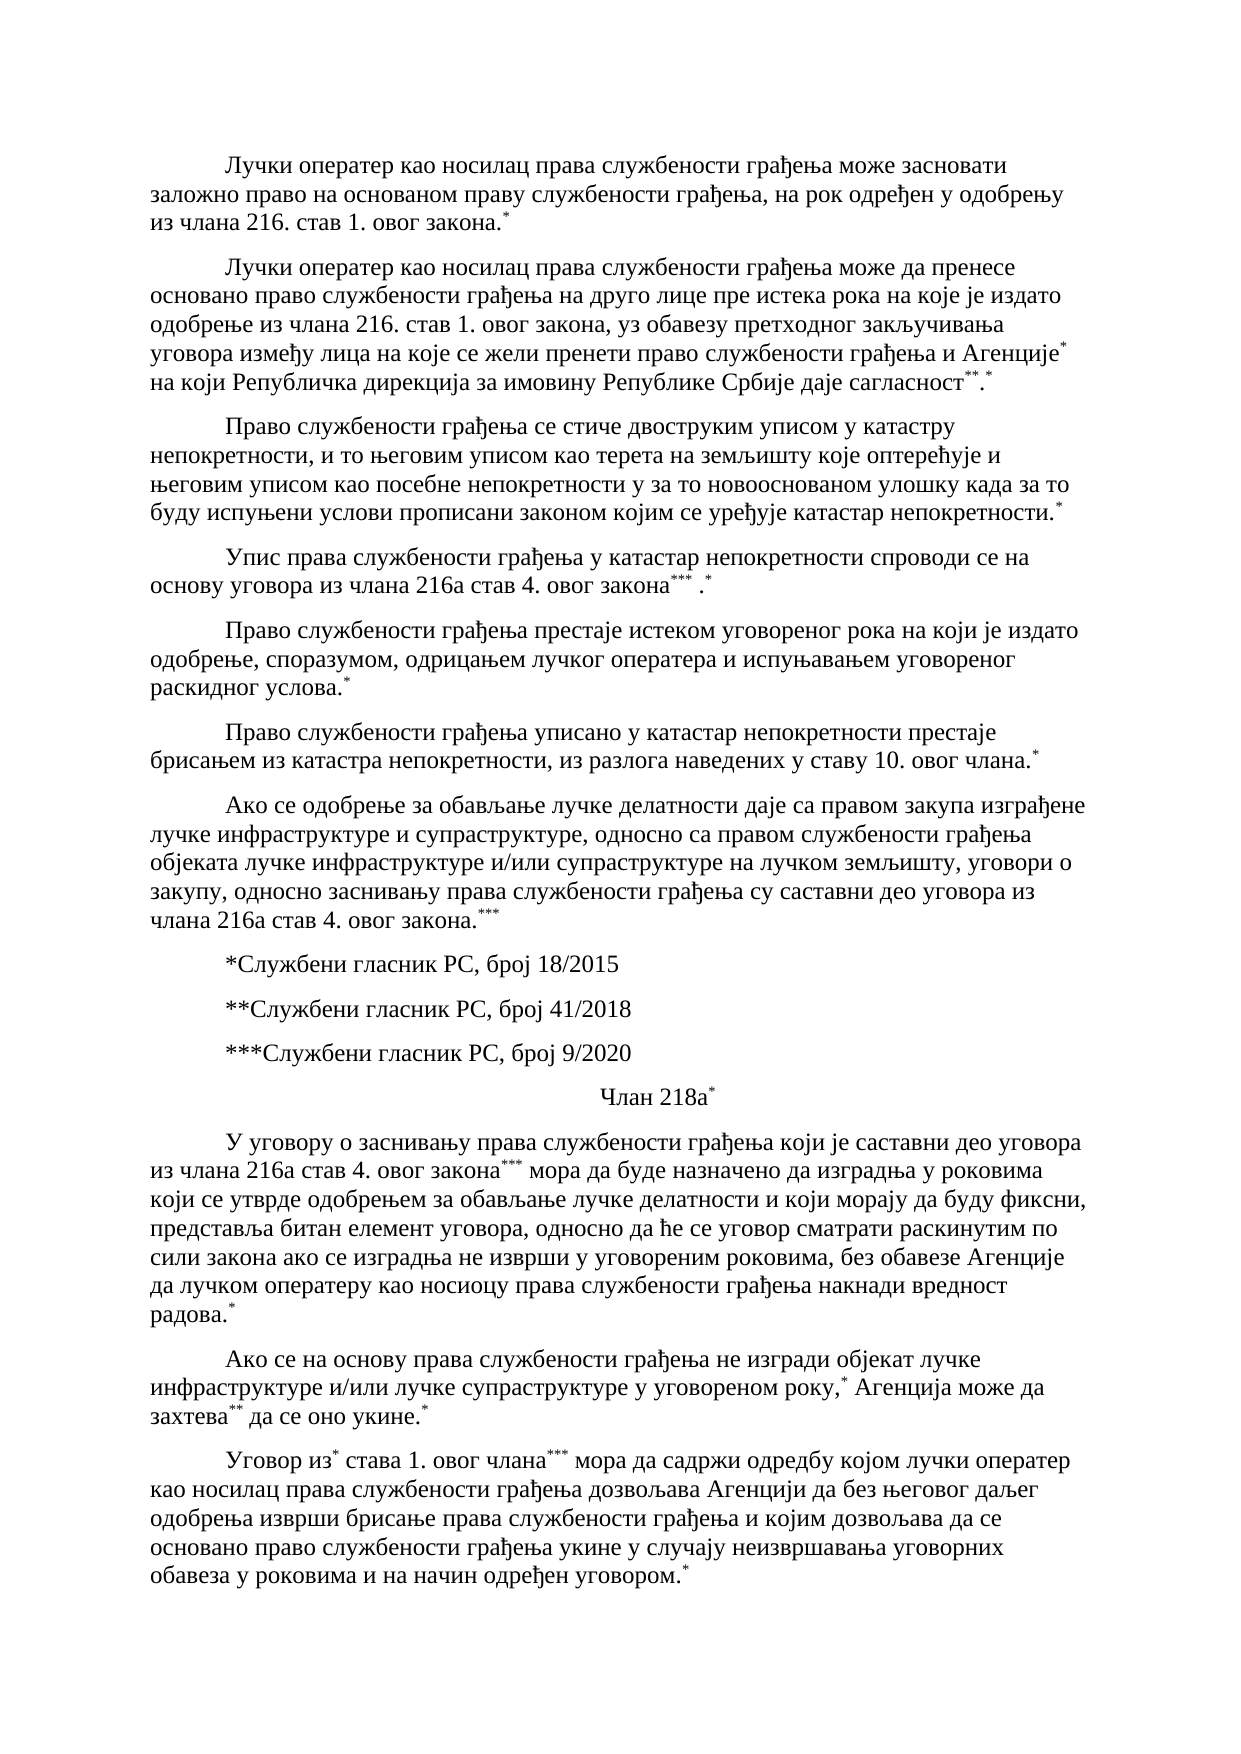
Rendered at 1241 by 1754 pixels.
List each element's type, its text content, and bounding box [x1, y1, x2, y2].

text ***Службени гласник РС, број 9/2020 [150, 1038, 1090, 1067]
text Ако се одобрење за обављање лучке делатности даје са правом закупа изграђене лучке инфраструктуре и супраструктуре, односно са правом службености грађења објеката лучке инфраструктуре и/или супраструктуре на лучком земљишту, уговори о закупу, односно заснивању права службености грађења су саставни део уговора из члана 216а став 4. овог закона.*** [150, 790, 1090, 934]
text Упис права службености грађења у катастар непокретности спроводи се на основу уговора из члана 216а став 4. овог закона*** .* [150, 542, 1090, 599]
text Лучки оператер као носилац права службености грађења може да пренесе основано право службености грађења на друго лице пре истека рока на које је издато одобрење из члана 216. став 1. овог закона, уз обавезу претходног закључивања уговора између лица на које се жели пренети право службености грађења и Агенције* на који Републичка дирекција за имовину Републике Србије даје сагласност**.* [150, 252, 1090, 396]
text Уговор из* става 1. овог члана*** мора да садржи одредбу којом лучки оператер као носилац права службености грађења дозвољава Агенцији да без његовог даљег одобрења изврши брисање права службености грађења и којим дозвољава да се основано право службености грађења укине у случају неизвршавања уговорних обавеза у роковима и на начин одређен уговором.* [150, 1446, 1090, 1589]
text Лучки оператер као носилац права службености грађења може засновати заложно право на основаном праву службености грађења, на рок одређен у одобрењу из члана 216. став 1. овог закона.* [150, 150, 1090, 236]
text Право службености грађења престаје истеком уговореног рока на који је издато одобрење, споразумом, одрицањем лучког оператера и испуњавањем уговореног раскидног услова.* [150, 615, 1090, 701]
text **Службени гласник РС, број 41/2018 [150, 994, 1090, 1022]
text Ако се на основу права службености грађења не изгради објекат лучке инфраструктуре и/или лучке супраструктуре у уговореном року,* Агенција може да захтева** да се оно укине.* [150, 1344, 1090, 1430]
text У уговору о заснивању права службености грађења који је саставни део уговора из члана 216а став 4. овог закона*** мора да буде назначено да изградња у роковима који се утврде одобрењем за обављање лучке делатности и који морају да буду фиксни, представља битан елемент уговора, односно да ће се уговор сматрати раскинутим по сили закона ако се изградња не изврши у уговореним роковима, без обавезе Агенције да лучком оператеру као носиоцу права службености грађења накнади вредност радова.* [150, 1127, 1090, 1328]
text Право службености грађења се стиче двоструким уписом у катастру непокретности, и то његовим уписом као терета на земљишту које оптерећује и његовим уписом као посебне непокретности у за то новооснованом улошку када за то буду испуњени услови прописани законом којим се уређује катастар непокретности.* [150, 411, 1090, 526]
text Право службености грађења уписано у катастар непокретности престаје брисањем из катастра непокретности, из разлога наведених у ставу 10. овог члана.* [150, 717, 1090, 774]
text Члан 218а* [150, 1082, 1090, 1111]
text *Службени гласник РС, број 18/2015 [150, 949, 1090, 978]
